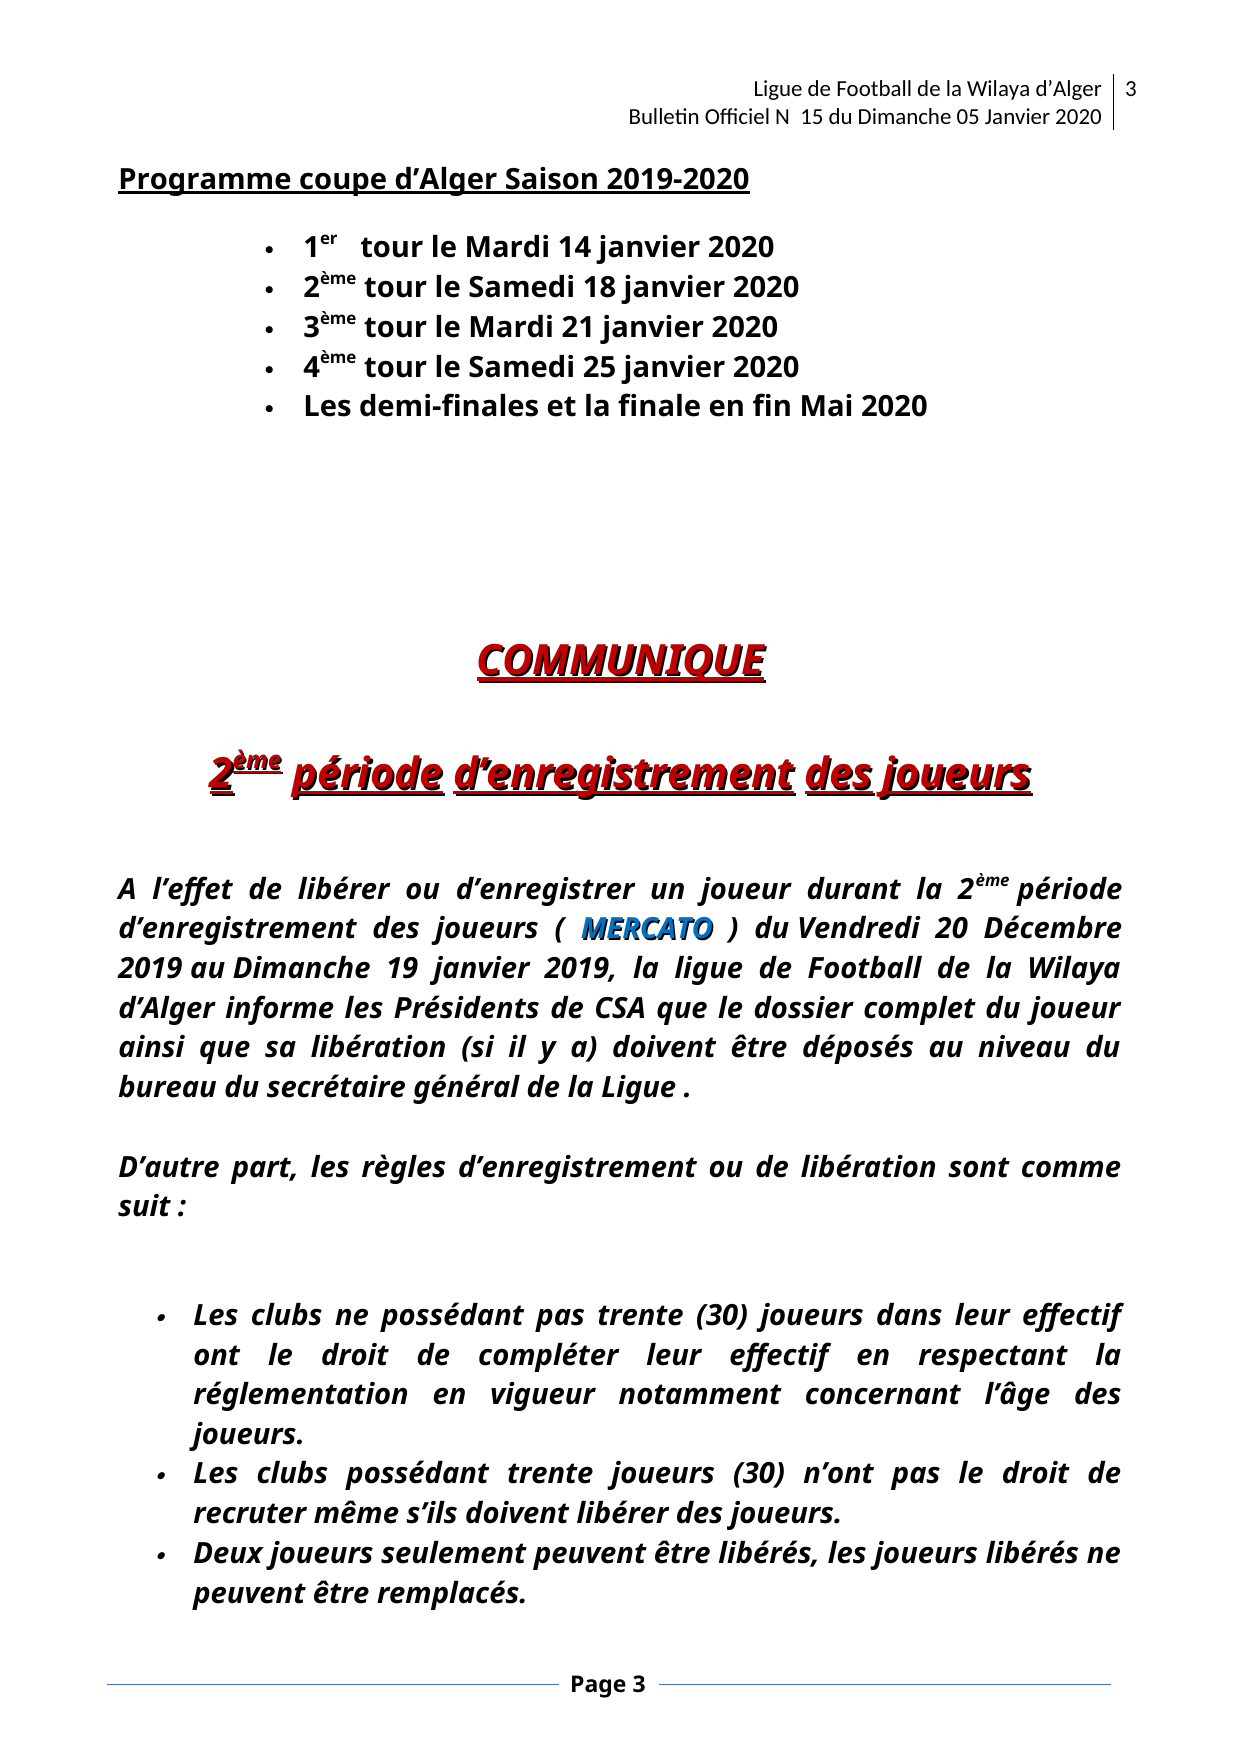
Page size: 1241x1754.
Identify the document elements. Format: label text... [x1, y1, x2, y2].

list Les demi-finales et la finale en fin Mai 2020 [266, 386, 1122, 425]
list 2ème tour le Samedi 18 janvier 2020 [266, 266, 1122, 306]
text COMMUNIQUE [118, 629, 1122, 686]
list Deux joueurs seulement peuvent être libérés, les joueurs libérés ne peuvent être remplacés. [156, 1532, 1122, 1612]
list Les clubs possédant trente joueurs (30) n’ont pas le droit de recruter même s’ils doivent libérer des joueurs. [156, 1453, 1122, 1532]
list 3ème tour le Mardi 21 janvier 2020 [266, 306, 1122, 346]
text 2ème période d’enregistrement des joueurs [118, 743, 1122, 800]
list 4ème tour le Samedi 25 janvier 2020 [266, 346, 1122, 386]
text D’autre part, les règles d’enregistrement ou de libération sont comme suit : [118, 1146, 1122, 1225]
text Programme coupe d’Alger Saison 2019-2020 [118, 158, 1122, 198]
list 1er tour le Mardi 14 janvier 2020 [266, 227, 1122, 266]
list Les clubs ne possédant pas trente (30) joueurs dans leur effectif ont le droit de compléter leur effectif en respectant la réglementation en vigueur notamment concernant l’âge des joueurs. [156, 1294, 1122, 1453]
text A l’effet de libérer ou d’enregistrer un joueur durant la 2ème période d’enregistrement des joueurs ( MERCATO ) du Vendredi 20 Décembre 2019 au Dimanche 19 janvier 2019, la ligue de Football de la Wilaya d’Alger informe les Présidents de CSA que le dossier complet du joueur ainsi que sa libération (si il y a) doivent être déposés au niveau du bureau du secrétaire général de la Ligue . [118, 868, 1122, 1106]
